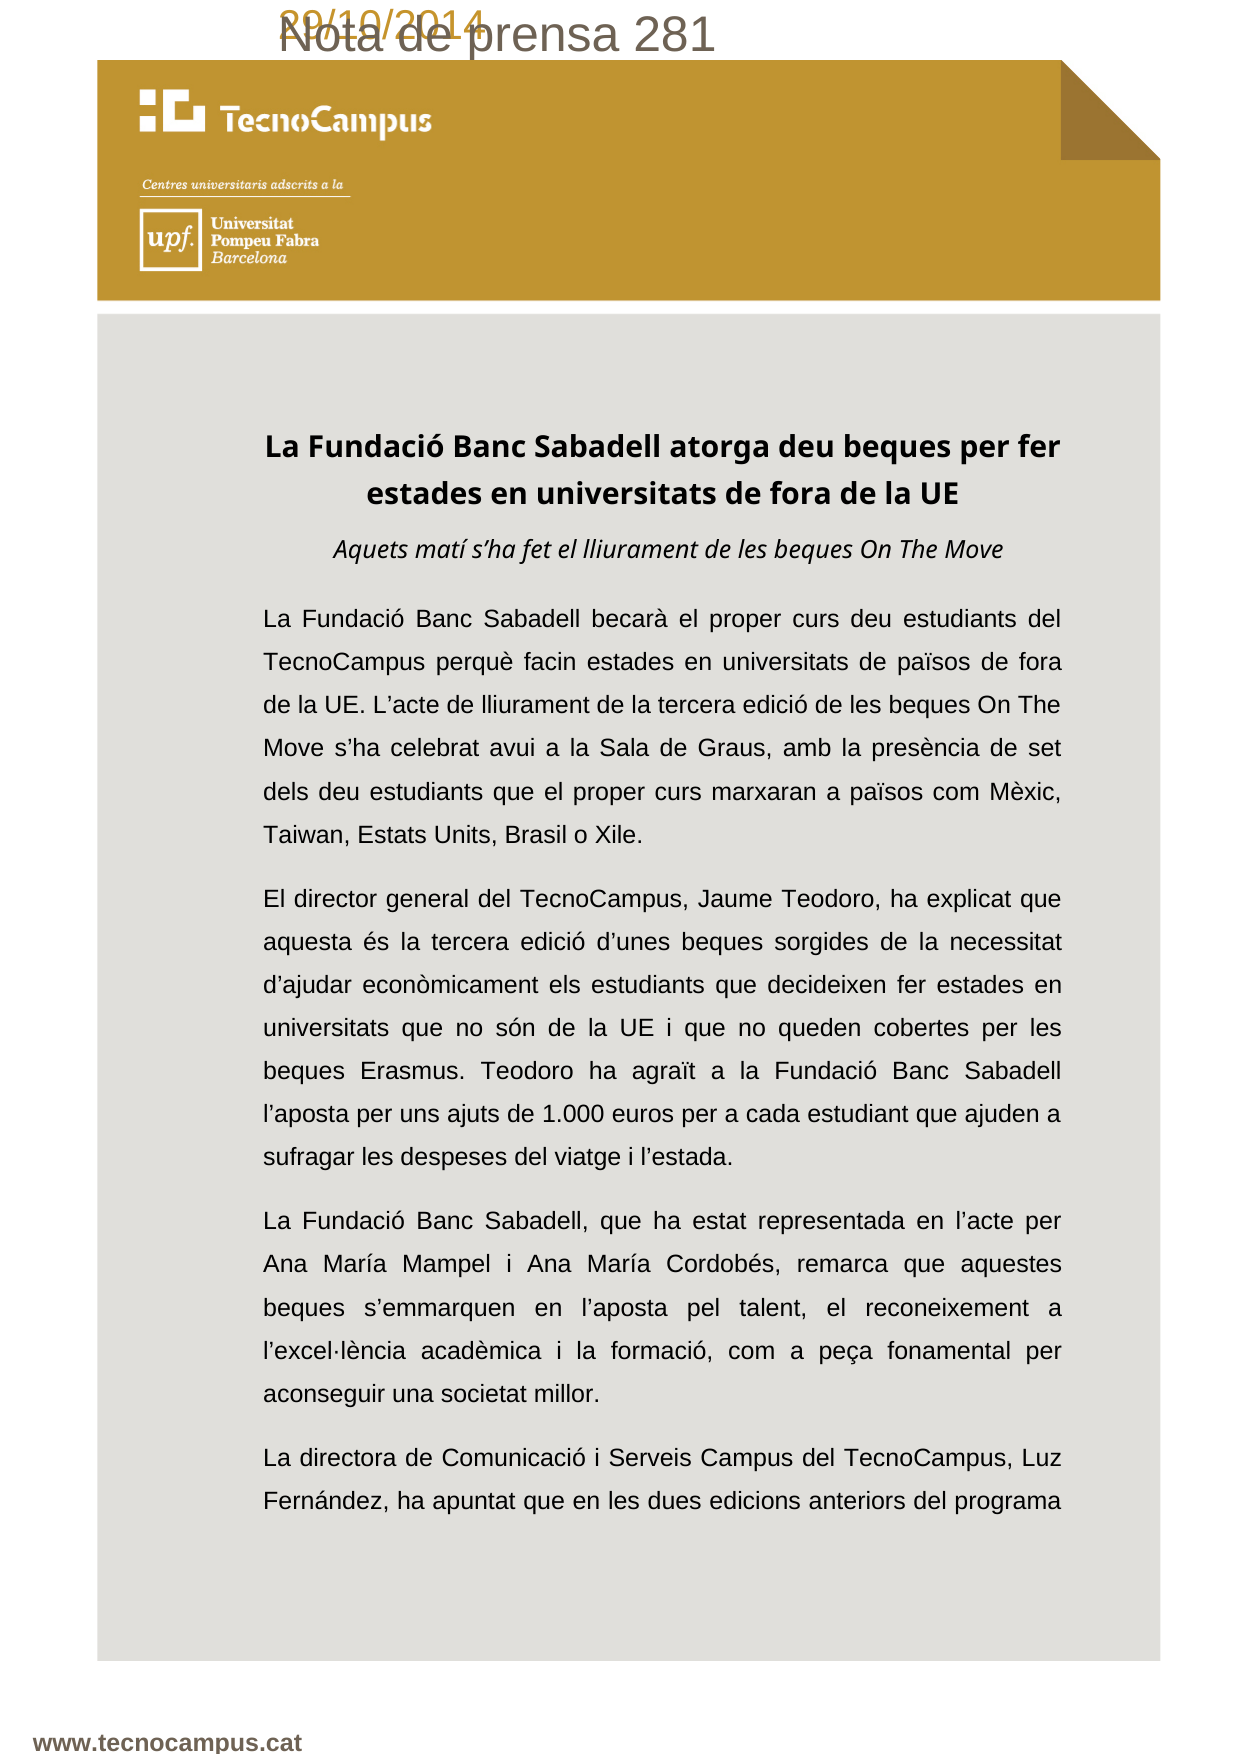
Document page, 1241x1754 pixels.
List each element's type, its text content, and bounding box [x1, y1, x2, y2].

text Aquets matí s’ha fet el lliurament de les beques On The Move [278, 532, 1063, 566]
text La Fundació Banc Sabadell becarà el proper curs deu estudiants del TecnoCampus perquè facin estades en universitats de països de fora de la UE. L’acte de lliurament de la tercera edició de les beques On The Move s’ha celebrat avui a la Sala de Graus, amb la presència de set dels deu estudiants que el proper curs marxaran a països com Mèxic, Taiwan, Estats Units, Brasil o Xile. [263, 604, 1063, 848]
text La Fundació Banc Sabadell, que ha estat representada en l’acte per Ana María Mampel i Ana María Cordobés, remarca que aquestes beques s’emmarquen en l’aposta pel talent, el reconeixement a l’excel·lència acadèmica i la formació, com a peça fonamental per aconseguir una societat millor. [263, 1206, 1063, 1407]
picture [97, 60, 1161, 1661]
text El director general del TecnoCampus, Jaume Teodoro, ha explicat que aquesta és la tercera edició d’unes beques sorgides de la necessitat d’ajudar econòmicament els estudiants que decideixen fer estades en universitats que no són de la UE i que no queden cobertes per les beques Erasmus. Teodoro ha agraït a la Fundació Banc Sabadell l’aposta per uns ajuts de 1.000 euros per a cada estudiant que ajuden a sufragar les despeses del viatge i l’estada. [263, 883, 1063, 1171]
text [263, 1443, 1063, 1514]
text La Fundació Banc Sabadell atorga deu beques per fer estades en universitats de fora de la UE [263, 425, 1063, 513]
